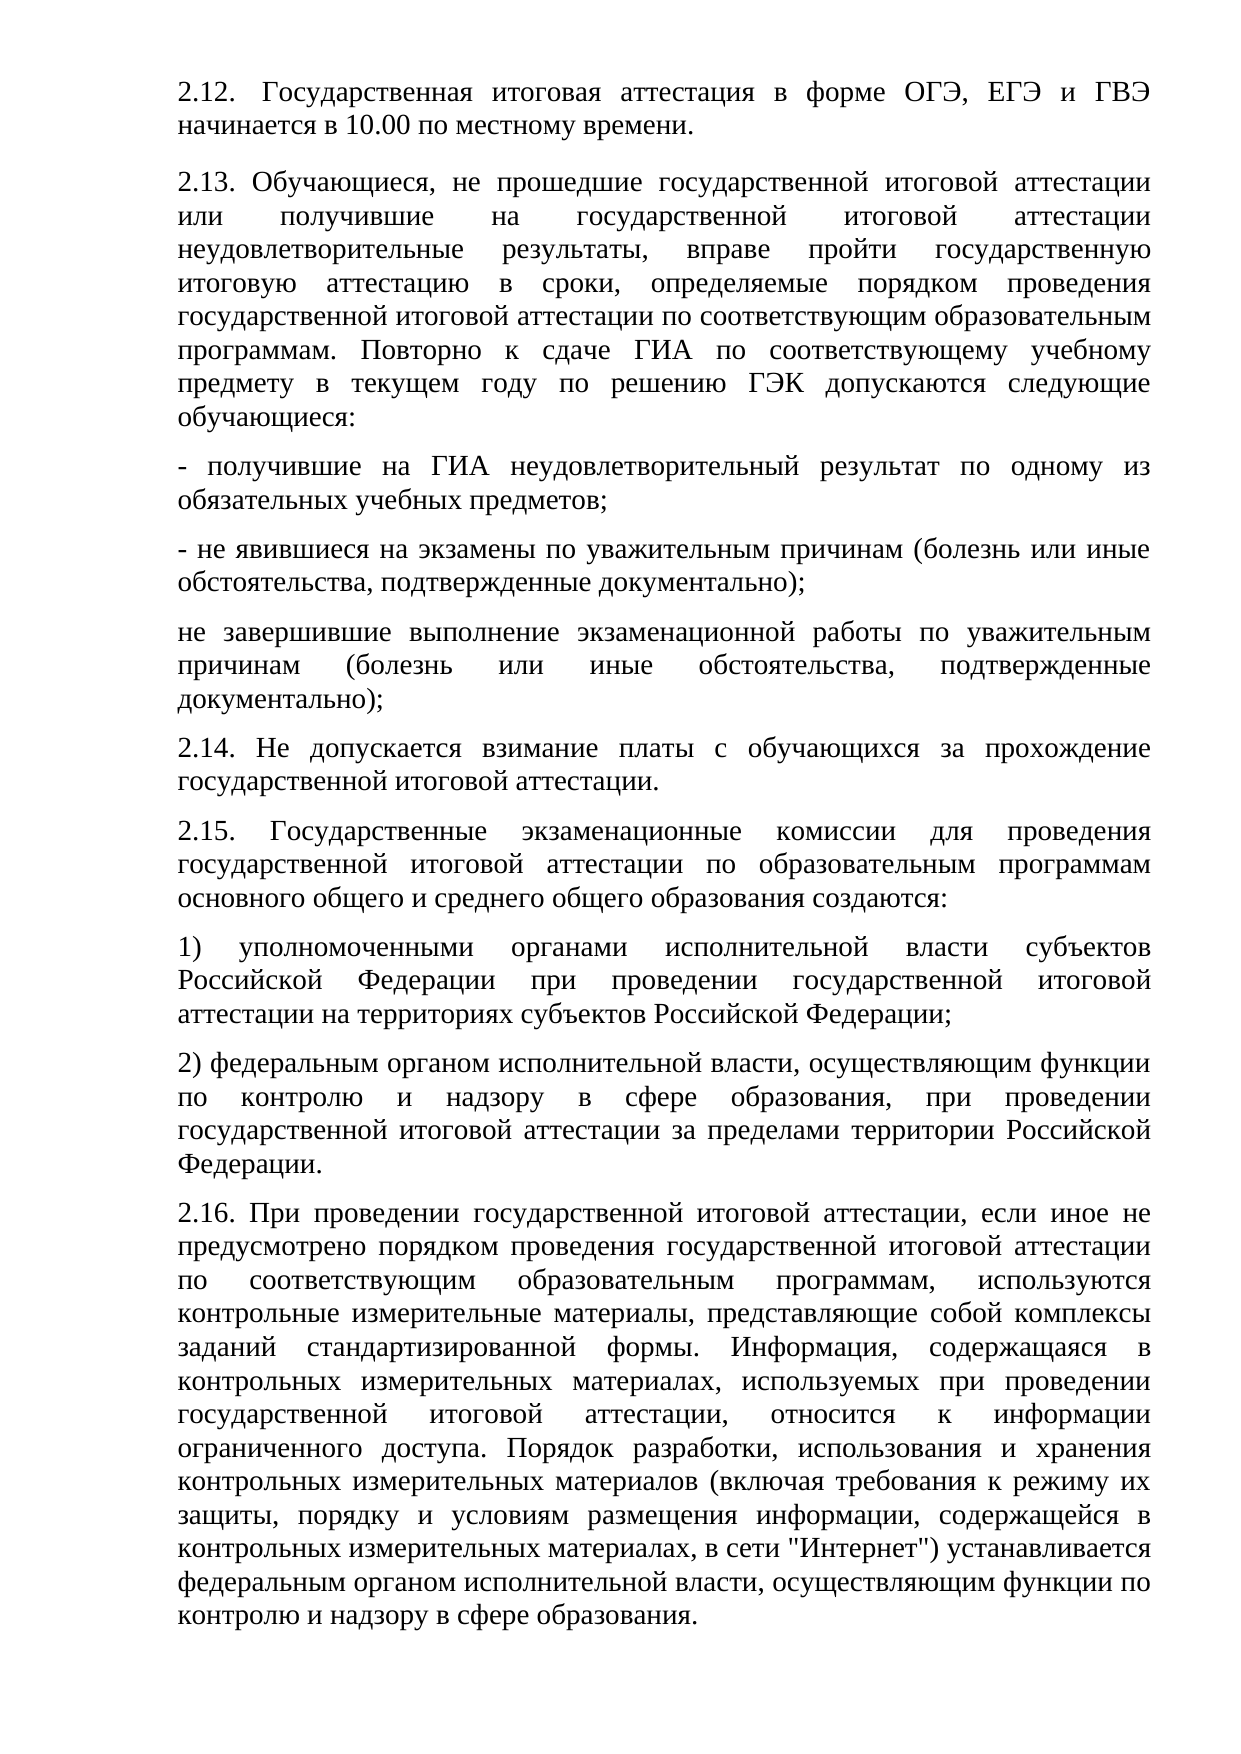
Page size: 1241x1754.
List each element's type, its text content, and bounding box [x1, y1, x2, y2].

text - получившие на ГИА неудовлетворительный результат по одному из обязательных учебных предметов; [177, 448, 1152, 515]
text 2.16. При проведении государственной итоговой аттестации, если иное не предусмотрено порядком проведения государственной итоговой аттестации по соответствующим образовательным программам, используются контрольные измерительные материалы, представляющие собой комплексы заданий стандартизированной формы. Информация, содержащаяся в контрольных измерительных материалах, используемых при проведении государственной итоговой аттестации, относится к информации ограниченного доступа. Порядок разработки, использования и хранения контрольных измерительных материалов (включая требования к режиму их защиты, порядку и условиям размещения информации, содержащейся в контрольных измерительных материалах, в сети "Интернет") устанавливается федеральным органом исполнительной власти, осуществляющим функции по контролю и надзору в сфере образования. [177, 1195, 1152, 1631]
text 2.12. Государственная итоговая аттестация в форме ОГЭ, ЕГЭ и ГВЭ начинается в 10.00 по местному времени. [177, 74, 1152, 141]
text 2.14. Не допускается взимание платы с обучающихся за прохождение государственной итоговой аттестации. [177, 730, 1152, 797]
text не завершившие выполнение экзаменационной работы по уважительным причинам (болезнь или иные обстоятельства, подтвержденные документально); [177, 614, 1152, 714]
text 1) уполномоченными органами исполнительной власти субъектов Российской Федерации при проведении государственной итоговой аттестации на территориях субъектов Российской Федерации; [177, 929, 1152, 1029]
text 2.13. Обучающиеся, не прошедшие государственной итоговой аттестации или получившие на государственной итоговой аттестации неудовлетворительные результаты, вправе пройти государственную итоговую аттестацию в сроки, определяемые порядком проведения государственной итоговой аттестации по соответствующим образовательным программам. Повторно к сдаче ГИА по соответствующему учебному предмету в текущем году по решению ГЭК допускаются следующие обучающиеся: [177, 164, 1152, 433]
text 2) федеральным органом исполнительной власти, осуществляющим функции по контролю и надзору в сфере образования, при проведении государственной итоговой аттестации за пределами территории Российской Федерации. [177, 1045, 1152, 1179]
text 2.15. Государственные экзаменационные комиссии для проведения государственной итоговой аттестации по образовательным программам основного общего и среднего общего образования создаются: [177, 813, 1152, 913]
text - не явившиеся на экзамены по уважительным причинам (болезнь или иные обстоятельства, подтвержденные документально); [177, 531, 1152, 598]
